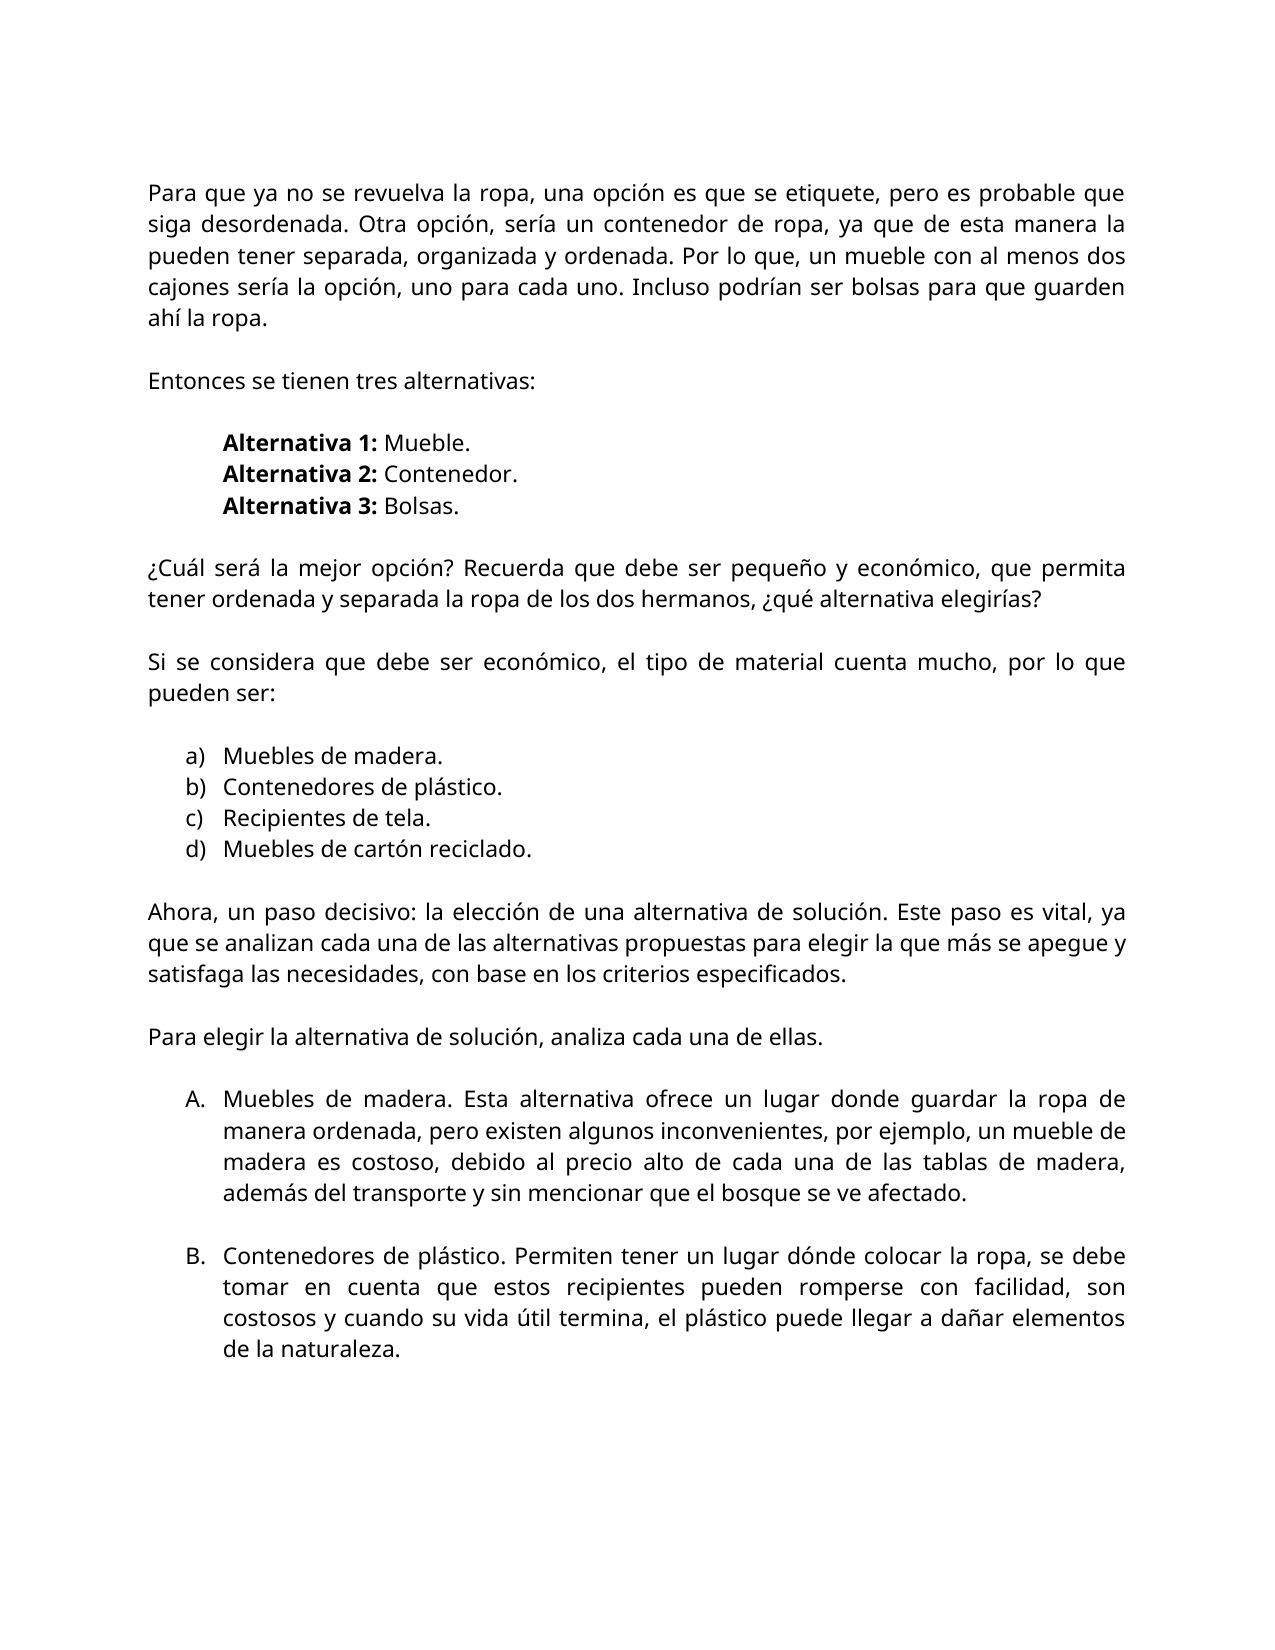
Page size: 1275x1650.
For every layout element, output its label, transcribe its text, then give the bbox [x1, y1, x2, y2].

list Muebles de madera. [185, 740, 1127, 771]
text Para que ya no se revuelva la ropa, una opción es que se etiquete, pero es probable que siga desordenada. Otra opción, sería un contenedor de ropa, ya que de esta manera la pueden tener separada, organizada y ordenada. Por lo que, un mueble con al menos dos cajones sería la opción, uno para cada uno. Incluso podrían ser bolsas para que guarden ahí la ropa. [148, 177, 1127, 333]
list Muebles de madera. Esta alternativa ofrece un lugar donde guardar la ropa de manera ordenada, pero existen algunos inconvenientes, por ejemplo, un mueble de madera es costoso, debido al precio alto de cada una de las tablas de madera, además del transporte y sin mencionar que el bosque se ve afectado. [185, 1083, 1127, 1208]
list Muebles de cartón reciclado. [185, 833, 1127, 865]
list Contenedores de plástico. [185, 771, 1127, 802]
list Alternativa 2: Contenedor. [223, 458, 1127, 490]
list Contenedores de plástico. Permiten tener un lugar dónde colocar la ropa, se debe tomar en cuenta que estos recipientes pueden romperse con facilidad, son costosos y cuando su vida útil termina, el plástico puede llegar a dañar elementos de la naturaleza. [185, 1240, 1127, 1365]
text Para elegir la alternativa de solución, analiza cada una de ellas. [148, 1021, 1127, 1052]
text Si se considera que debe ser económico, el tipo de material cuenta mucho, por lo que pueden ser: [148, 646, 1127, 708]
list Recipientes de tela. [185, 802, 1127, 833]
list Alternativa 1: Mueble. [223, 427, 1127, 458]
list Alternativa 3: Bolsas. [223, 490, 1127, 521]
text ¿Cuál será la mejor opción? Recuerda que debe ser pequeño y económico, que permita tener ordenada y separada la ropa de los dos hermanos, ¿qué alternativa elegirías? [148, 552, 1127, 615]
text Ahora, un paso decisivo: la elección de una alternativa de solución. Este paso es vital, ya que se analizan cada una de las alternativas propuestas para elegir la que más se apegue y satisfaga las necesidades, con base en los criterios especificados. [148, 896, 1127, 990]
text Entonces se tienen tres alternativas: [148, 365, 1127, 396]
